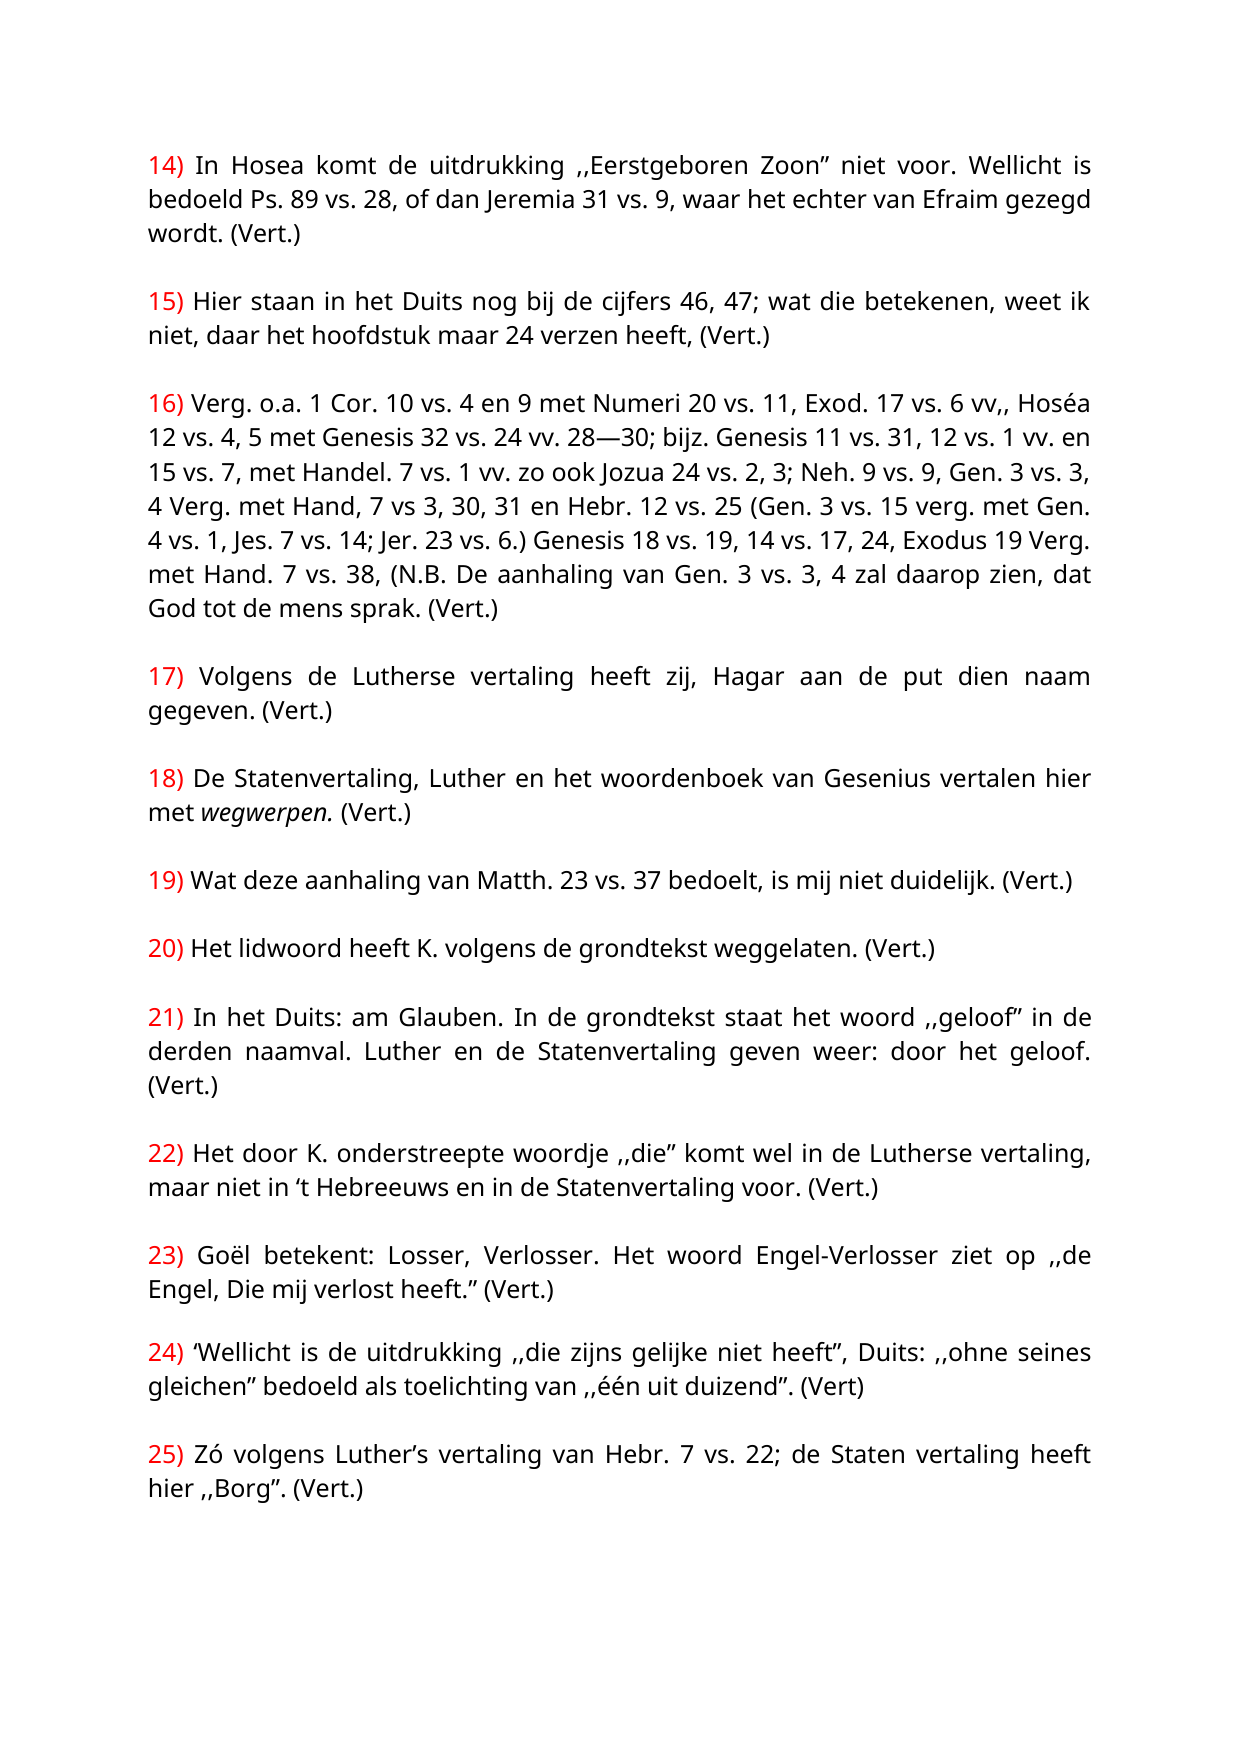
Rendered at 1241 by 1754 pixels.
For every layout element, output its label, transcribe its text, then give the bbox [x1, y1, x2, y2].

text 17) Volgens de Lutherse vertaling heeft zij, Hagar aan de put dien naam gegeven. (Vert.) [148, 658, 1093, 727]
text 24) ‘Wellicht is de uitdrukking ,,die zijns gelijke niet heeft”, Duits: ,,ohne seines gleichen” bedoeld als toelichting van ,,één uit duizend”. (Vert) [148, 1334, 1093, 1402]
text 19) Wat deze aanhaling van Matth. 23 vs. 37 bedoelt, is mij niet duidelijk. (Vert.) [148, 863, 1093, 897]
text 18) De Statenvertaling, Luther en het woordenboek van Gesenius vertalen hier met wegwerpen. (Vert.) [148, 761, 1093, 829]
text 16) Verg. o.a. 1 Cor. 10 vs. 4 en 9 met Numeri 20 vs. 11, Exod. 17 vs. 6 vv,, Hoséa 12 vs. 4, 5 met Genesis 32 vs. 24 vv. 28—30; bijz. Genesis 11 vs. 31, 12 vs. 1 vv. en 15 vs. 7, met Handel. 7 vs. 1 vv. zo ook Jozua 24 vs. 2, 3; Neh. 9 vs. 9, Gen. 3 vs. 3, 4 Verg. met Hand, 7 vs 3, 30, 31 en Hebr. 12 vs. 25 (Gen. 3 vs. 15 verg. met Gen. 4 vs. 1, Jes. 7 vs. 14; Jer. 23 vs. 6.) Genesis 18 vs. 19, 14 vs. 17, 24, Exodus 19 Verg. met Hand. 7 vs. 38, (N.B. De aanhaling van Gen. 3 vs. 3, 4 zal daarop zien, dat God tot de mens sprak. (Vert.) [148, 386, 1093, 624]
text 23) Goël betekent: Losser, Verlosser. Het woord Engel-Verlosser ziet op ,,de Engel, Die mij verlost heeft.” (Vert.) [148, 1238, 1093, 1306]
text 22) Het door K. onderstreepte woordje ,,die” komt wel in de Lutherse vertaling, maar niet in ‘t Hebreeuws en in de Statenvertaling voor. (Vert.) [148, 1135, 1093, 1203]
text 15) Hier staan in het Duits nog bij de cijfers 46, 47; wat die betekenen, weet ik niet, daar het hoofdstuk maar 24 verzen heeft, (Vert.) [148, 284, 1093, 352]
text 21) In het Duits: am Glauben. In de grondtekst staat het woord ,,geloof” in de derden naamval. Luther en de Statenvertaling geven weer: door het geloof. (Vert.) [148, 999, 1093, 1101]
text 14) In Hosea komt de uitdrukking ,,Eerstgeboren Zoon” niet voor. Wellicht is bedoeld Ps. 89 vs. 28, of dan Jeremia 31 vs. 9, waar het echter van Efraim gezegd wordt. (Vert.) [148, 148, 1093, 250]
text 20) Het lidwoord heeft K. volgens de grondtekst weggelaten. (Vert.) [148, 931, 1093, 965]
text 25) Zó volgens Luther’s vertaling van Hebr. 7 vs. 22; de Staten vertaling heeft hier ,,Borg”. (Vert.) [148, 1436, 1093, 1504]
